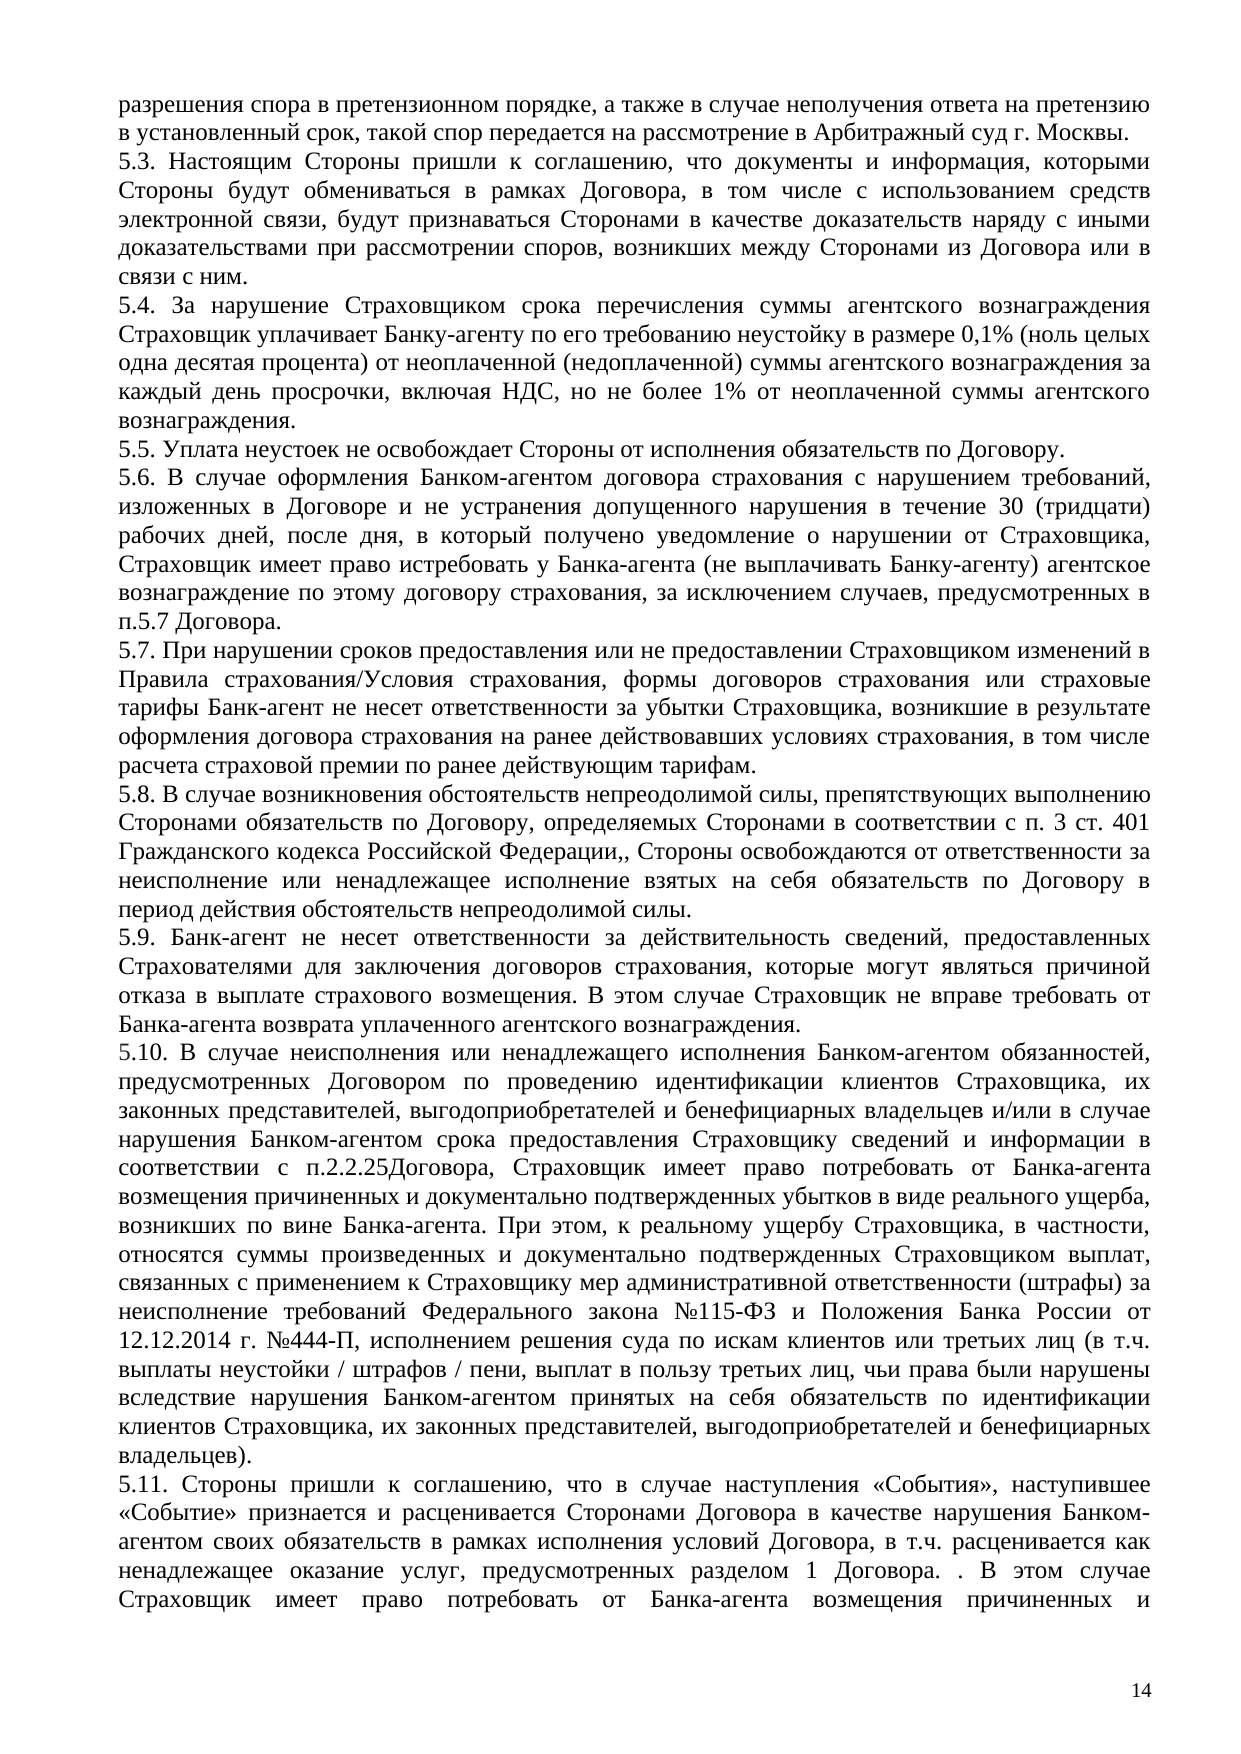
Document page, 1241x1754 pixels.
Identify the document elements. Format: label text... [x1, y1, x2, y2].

text 5.8. В случае возникновения обстоятельств непреодолимой силы, препятствующих выполнению Сторонами обязательств по Договору, определяемых Сторонами в соответствии с п. 3 ст. 401 Гражданского кодекса Российской Федерации,, Стороны освобождаются от ответственности за неисполнение или ненадлежащее исполнение взятых на себя обязательств по Договору в период действия обстоятельств непреодолимой силы. [118, 779, 1152, 922]
text 5.9. Банк-агент не несет ответственности за действительность сведений, предоставленных Страхователями для заключения договоров страхования, которые могут являться причиной отказа в выплате страхового возмещения. В этом случае Страховщик не вправе требовать от Банка-агента возврата уплаченного агентского вознаграждения. [118, 922, 1152, 1037]
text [118, 89, 1152, 146]
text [118, 1469, 1152, 1612]
text 5.7. При нарушении сроков предоставления или не предоставлении Страховщиком изменений в Правила страхования/Условия страхования, формы договоров страхования или страховые тарифы Банк-агент не несет ответственности за убытки Страховщика, возникшие в результате оформления договора страхования на ранее действовавших условиях страхования, в том числе расчета страховой премии по ранее действующим тарифам. [118, 635, 1152, 779]
text 5.10. В случае неисполнения или ненадлежащего исполнения Банком-агентом обязанностей, предусмотренных Договором по проведению идентификации клиентов Страховщика, их законных представителей, выгодоприобретателей и бенефициарных владельцев и/или в случае нарушения Банком-агентом срока предоставления Страховщику сведений и информации в соответствии с п.2.2.25Договора, Страховщик имеет право потребовать от Банка-агента возмещения причиненных и документально подтвержденных убытков в виде реального ущерба, возникших по вине Банка-агента. При этом, к реальному ущербу Страховщика, в частности, относятся суммы произведенных и документально подтвержденных Страховщиком выплат, связанных с применением к Страховщику мер административной ответственности (штрафы) за неисполнение требований Федерального закона №115-ФЗ и Положения Банка России от 12.12.2014 г. №444-П, исполнением решения суда по искам клиентов или третьих лиц (в т.ч. выплаты неустойки / штрафов / пени, выплат в пользу третьих лиц, чьи права были нарушены вследствие нарушения Банком-агентом принятых на себя обязательств по идентификации клиентов Страховщика, их законных представителей, выгодоприобретателей и бенефициарных владельцев). [118, 1037, 1152, 1469]
text 5.4. За нарушение Страховщиком срока перечисления суммы агентского вознаграждения Страховщик уплачивает Банку-агенту по его требованию неустойку в размере 0,1% (ноль целых одна десятая процента) от неоплаченной (недоплаченной) суммы агентского вознаграждения за каждый день просрочки, включая НДС, но не более 1% от неоплаченной суммы агентского вознаграждения. [118, 290, 1152, 434]
text 5.3. Настоящим Стороны пришли к соглашению, что документы и информация, которыми Стороны будут обмениваться в рамках Договора, в том числе с использованием средств электронной связи, будут признаваться Сторонами в качестве доказательств наряду с иными доказательствами при рассмотрении споров, возникших между Сторонами из Договора или в связи с ним. [118, 146, 1152, 290]
text 5.6. В случае оформления Банком-агентом договора страхования с нарушением требований, изложенных в Договоре и не устранения допущенного нарушения в течение 30 (тридцати) рабочих дней, после дня, в который получено уведомление о нарушении от Страховщика, Страховщик имеет право истребовать у Банка-агента (не выплачивать Банку-агенту) агентское вознаграждение по этому договору страхования, за исключением случаев, предусмотренных в п.5.7 Договора. [118, 462, 1152, 635]
text 5.5. Уплата неустоек не освобождает Стороны от исполнения обязательств по Договору. [118, 434, 1152, 462]
